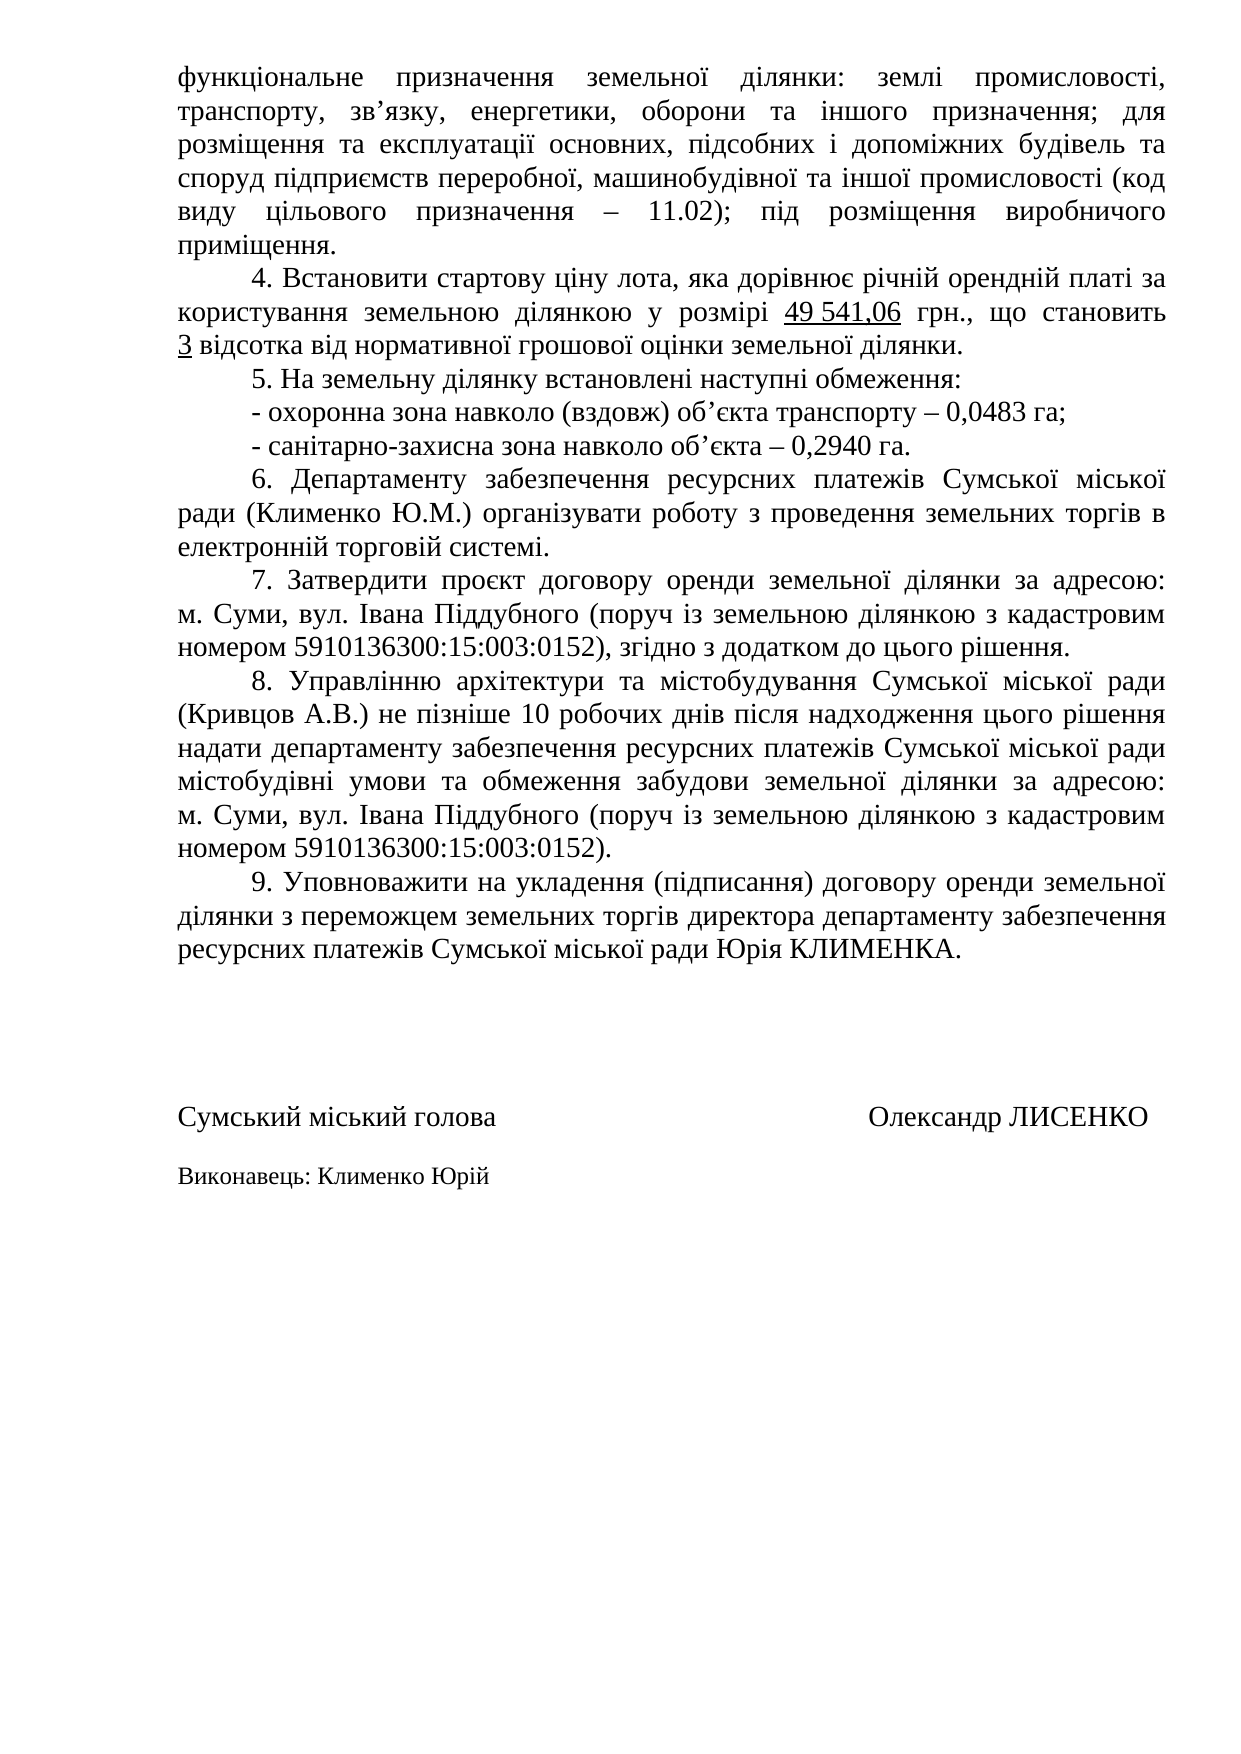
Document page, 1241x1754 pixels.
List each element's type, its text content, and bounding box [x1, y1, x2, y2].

text 8. Управлінню архітектури та містобудування Сумської міської ради (Кривцов А.В.) не пізніше 10 робочих днів після надходження цього рішення надати департаменту забезпечення ресурсних платежів Сумської міської ради містобудівні умови та обмеження забудови земельної ділянки за адресою: м. Суми, вул. Івана Піддубного (поруч із земельною ділянкою з кадастровим номером 5910136300:15:003:0152). [177, 663, 1167, 864]
text 5. На земельну ділянку встановлені наступні обмеження: [177, 361, 1167, 394]
text 4. Встановити стартову ціну лота, яка дорівнює річній орендній платі за користування земельною ділянкою у розмірі 49 541,06 грн., що становить 3 відсотка від нормативної грошової оцінки земельної ділянки. [177, 260, 1167, 361]
text Сумський міський голова Олександр ЛИСЕНКО [177, 1099, 1167, 1132]
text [177, 59, 1167, 260]
text Виконавець: Клименко Юрій [177, 1161, 1167, 1190]
text 9. Уповноважити на укладення (підписання) договору оренди земельної ділянки з переможцем земельних торгів директора департаменту забезпечення ресурсних платежів Сумської міської ради Юрія КЛИМЕНКА. [177, 864, 1167, 965]
text - охоронна зона навколо (вздовж) об’єкта транспорту – 0,0483 га; [177, 394, 1167, 428]
text - санітарно-захисна зона навколо об’єкта – 0,2940 га. [177, 428, 1167, 462]
text 7. Затвердити проєкт договору оренди земельної ділянки за адресою: м. Суми, вул. Івана Піддубного (поруч із земельною ділянкою з кадастровим номером 5910136300:15:003:0152), згідно з додатком до цього рішення. [177, 562, 1167, 663]
text 6. Департаменту забезпечення ресурсних платежів Сумської міської ради (Клименко Ю.М.) організувати роботу з проведення земельних торгів в електронній торговій системі. [177, 462, 1167, 562]
